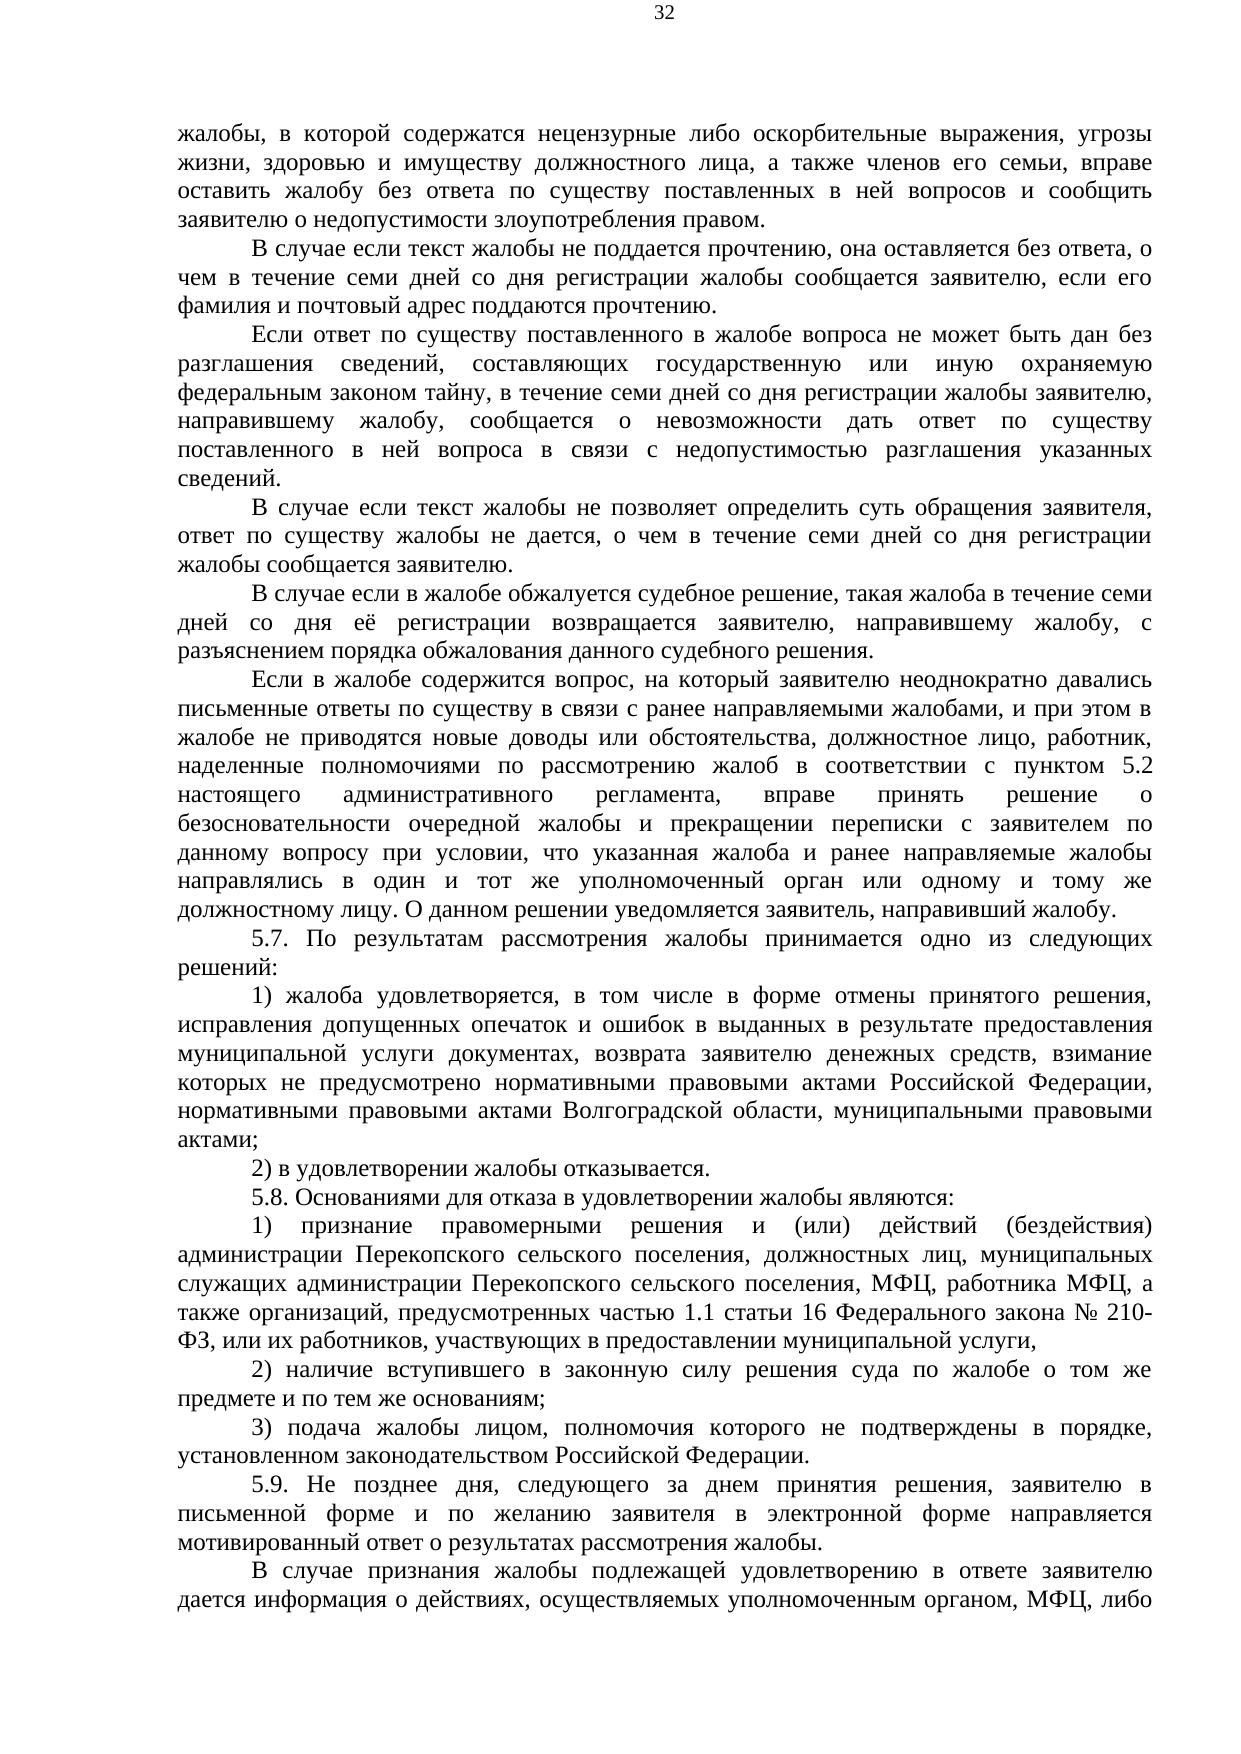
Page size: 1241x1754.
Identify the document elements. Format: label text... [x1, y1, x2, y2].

text Если ответ по существу поставленного в жалобе вопроса не может быть дан без разглашения сведений, составляющих государственную или иную охраняемую федеральным законом тайну, в течение семи дней со дня регистрации жалобы заявителю, направившему жалобу, сообщается о невозможности дать ответ по существу поставленного в ней вопроса в связи с недопустимостью разглашения указанных сведений. [177, 319, 1153, 492]
text 1) признание правомерными решения и (или) действий (бездействия) администрации Перекопского сельского поселения, должностных лиц, муниципальных служащих администрации Перекопского сельского поселения, МФЦ, работника МФЦ, а также организаций, предусмотренных частью 1.1 статьи 16 Федерального закона № 210-ФЗ, или их работников, участвующих в предоставлении муниципальной услуги, [177, 1211, 1153, 1354]
text 5.9. Не позднее дня, следующего за днем принятия решения, заявителю в письменной форме и по желанию заявителя в электронной форме направляется мотивированный ответ о результатах рассмотрения жалобы. [177, 1469, 1153, 1556]
text Если в жалобе содержится вопрос, на который заявителю неоднократно давались письменные ответы по существу в связи с ранее направляемыми жалобами, и при этом в жалобе не приводятся новые доводы или обстоятельства, должностное лицо, работник, наделенные полномочиями по рассмотрению жалоб в соответствии с пунктом 5.2 настоящего административного регламента, вправе принять решение о безосновательности очередной жалобы и прекращении переписки с заявителем по данному вопросу при условии, что указанная жалоба и ранее направляемые жалобы направлялись в один и тот же уполномоченный орган или одному и тому же должностному лицу. О данном решении уведомляется заявитель, направивший жалобу. [177, 664, 1153, 923]
text В случае если в жалобе обжалуется судебное решение, такая жалоба в течение семи дней со дня её регистрации возвращается заявителю, направившему жалобу, с разъяснением порядка обжалования данного судебного решения. [177, 578, 1153, 664]
text 3) подача жалобы лицом, полномочия которого не подтверждены в порядке, установленном законодательством Российской Федерации. [177, 1412, 1153, 1469]
text 1) жалоба удовлетворяется, в том числе в форме отмены принятого решения, исправления допущенных опечаток и ошибок в выданных в результате предоставления муниципальной услуги документах, возврата заявителю денежных средств, взимание которых не предусмотрено нормативными правовыми актами Российской Федерации, нормативными правовыми актами Волгоградской области, муниципальными правовыми актами; [177, 981, 1153, 1153]
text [177, 118, 1153, 233]
text 5.8. Основаниями для отказа в удовлетворении жалобы являются: [177, 1182, 1153, 1211]
text 2) наличие вступившего в законную силу решения суда по жалобе о том же предмете и по тем же основаниям; [177, 1354, 1153, 1412]
text В случае если текст жалобы не позволяет определить суть обращения заявителя, ответ по существу жалобы не дается, о чем в течение семи дней со дня регистрации жалобы сообщается заявителю. [177, 492, 1153, 578]
text 2) в удовлетворении жалобы отказывается. [177, 1153, 1153, 1182]
text В случае если текст жалобы не поддается прочтению, она оставляется без ответа, о чем в течение семи дней со дня регистрации жалобы сообщается заявителю, если его фамилия и почтовый адрес поддаются прочтению. [177, 233, 1153, 319]
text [177, 1556, 1153, 1613]
text 5.7. По результатам рассмотрения жалобы принимается одно из следующих решений: [177, 923, 1153, 981]
